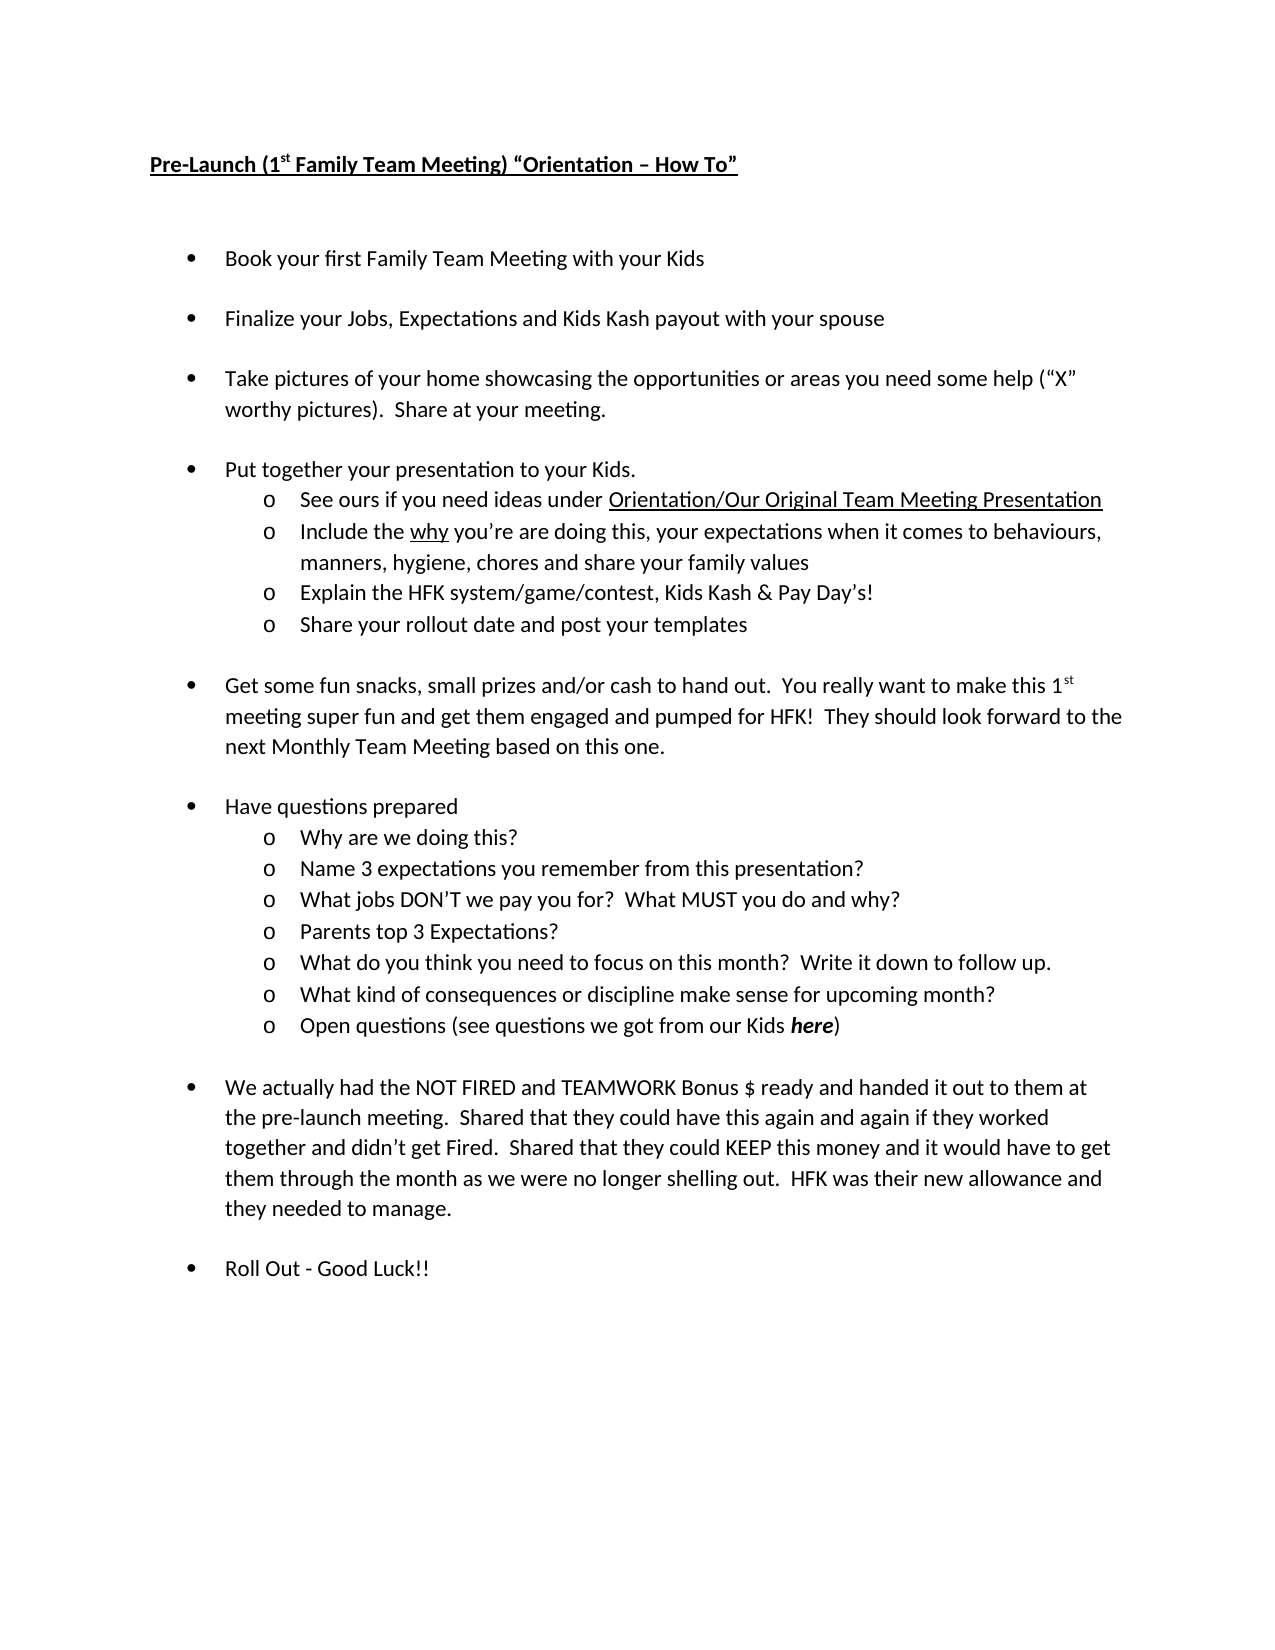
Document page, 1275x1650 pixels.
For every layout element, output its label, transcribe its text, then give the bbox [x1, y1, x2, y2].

list Parents top 3 Expectations? [262, 917, 1125, 946]
list Take pictures of your home showcasing the opportunities or areas you need some help (“X” worthy pictures). Share at your meeting. [187, 364, 1125, 423]
list What do you think you need to focus on this month? Write it down to follow up. [262, 948, 1125, 978]
text Pre-Launch (1st Family Team Meeting) “Orientation – How To” [150, 150, 1125, 178]
list Why are we doing this? [262, 823, 1125, 852]
list Put together your presentation to your Kids. [187, 455, 1125, 483]
list Roll Out - Good Luck!! [187, 1254, 1125, 1282]
list Get some fun snacks, small prizes and/or cash to hand out. You really want to make this 1st meeting super fun and get them engaged and pumped for HFK! They should look forward to the next Monthly Team Meeting based on this one. [187, 672, 1125, 760]
list Name 3 expectations you remember from this presentation? [262, 854, 1125, 883]
list Have questions prepared [187, 792, 1125, 820]
list Open questions (see questions we got from our Kids here) [262, 1011, 1125, 1041]
list What jobs DON’T we pay you for? What MUST you do and why? [262, 886, 1125, 915]
list We actually had the NOT FIRED and TEAMWORK Bonus $ ready and handed it out to them at the pre-launch meeting. Shared that they could have this again and again if they worked together and didn’t get Fired. Shared that they could KEEP this money and it would have to get them through the month as we were no longer shelling out. HFK was their new allowance and they needed to manage. [187, 1073, 1125, 1222]
list See ours if you need ideas under Orientation/Our Original Team Meeting Presentation [262, 485, 1125, 514]
list Share your rollout date and post your templates [262, 610, 1125, 639]
list Include the why you’re are doing this, your expectations when it comes to behaviours, manners, hygiene, chores and share your family values [262, 517, 1125, 576]
list What kind of consequences or discipline make sense for upcoming month? [262, 980, 1125, 1009]
list Explain the HFK system/game/contest, Kids Kash & Pay Day’s! [262, 578, 1125, 608]
list Book your first Family Team Meeting with your Kids [187, 244, 1125, 272]
list Finalize your Jobs, Expectations and Kids Kash payout with your spouse [187, 304, 1125, 332]
